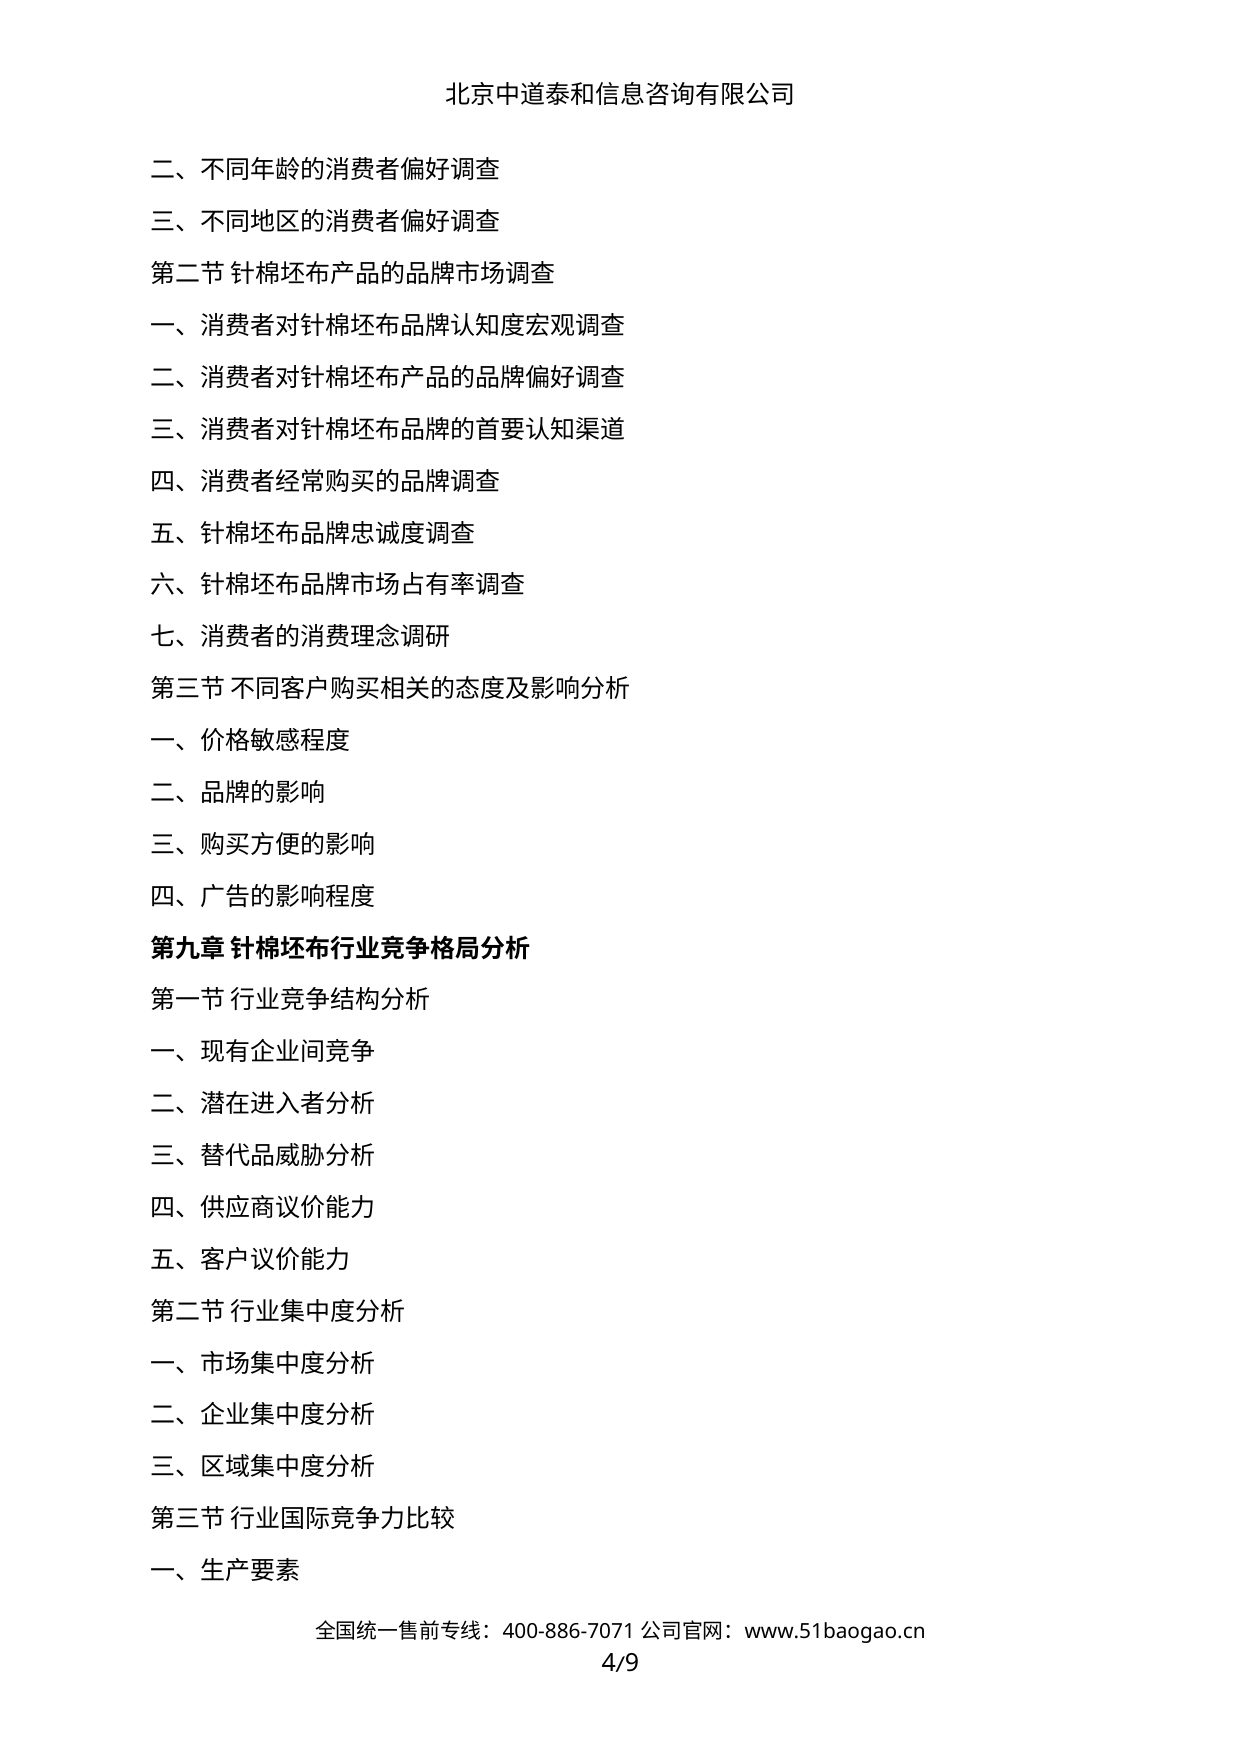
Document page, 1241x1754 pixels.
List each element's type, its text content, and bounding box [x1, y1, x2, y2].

text 四、广告的影响程度 [150, 876, 1090, 912]
text 第三节 不同客户购买相关的态度及影响分析 [150, 669, 1090, 705]
text 三、区域集中度分析 [150, 1447, 1090, 1483]
text 五、客户议价能力 [150, 1239, 1090, 1276]
text 六、针棉坯布品牌市场占有率调查 [150, 565, 1090, 601]
text 第三节 行业国际竞争力比较 [150, 1499, 1090, 1535]
text 二、消费者对针棉坯布产品的品牌偏好调查 [150, 357, 1090, 394]
text 第九章 针棉坯布行业竞争格局分析 [150, 928, 1090, 964]
text 一、价格敏感程度 [150, 721, 1090, 757]
text 五、针棉坯布品牌忠诚度调查 [150, 513, 1090, 549]
text 二、潜在进入者分析 [150, 1084, 1090, 1120]
text 二、企业集中度分析 [150, 1395, 1090, 1431]
text 一、现有企业间竞争 [150, 1032, 1090, 1068]
text 一、消费者对针棉坯布品牌认知度宏观调查 [150, 306, 1090, 342]
text 一、生产要素 [150, 1551, 1090, 1587]
text 三、替代品威胁分析 [150, 1136, 1090, 1172]
text 第一节 行业竞争结构分析 [150, 980, 1090, 1016]
text 三、不同地区的消费者偏好调查 [150, 202, 1090, 238]
text 第二节 针棉坯布产品的品牌市场调查 [150, 254, 1090, 290]
text 二、品牌的影响 [150, 772, 1090, 809]
text 二、不同年龄的消费者偏好调查 [150, 150, 1090, 186]
text 四、消费者经常购买的品牌调查 [150, 461, 1090, 497]
text 第二节 行业集中度分析 [150, 1291, 1090, 1327]
text 四、供应商议价能力 [150, 1187, 1090, 1224]
text 三、购买方便的影响 [150, 824, 1090, 861]
text 三、消费者对针棉坯布品牌的首要认知渠道 [150, 409, 1090, 446]
text 一、市场集中度分析 [150, 1343, 1090, 1379]
text 七、消费者的消费理念调研 [150, 617, 1090, 653]
